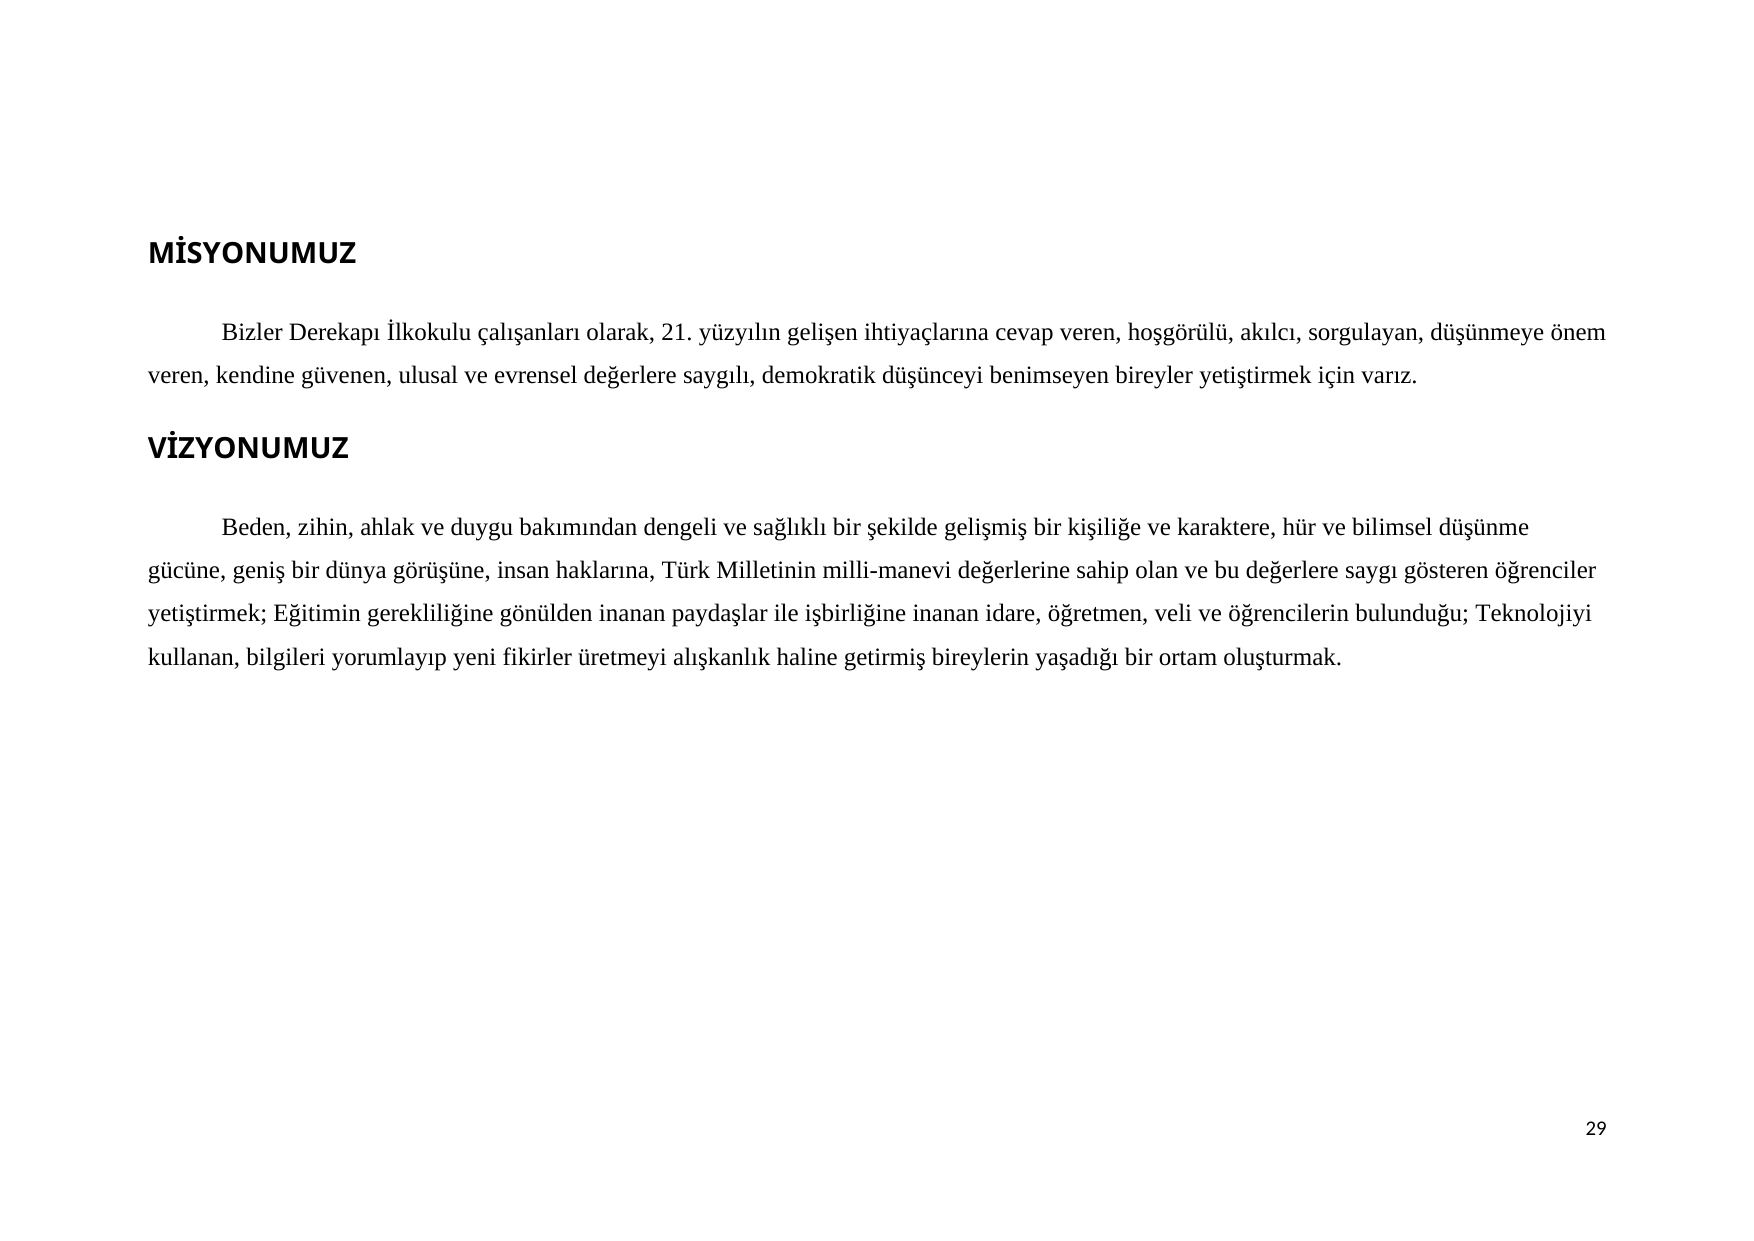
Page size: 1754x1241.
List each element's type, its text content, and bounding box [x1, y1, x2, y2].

subtitle VİZYONUMUZ [148, 428, 1606, 467]
subtitle Bizler Derekapı İlkokulu çalışanları olarak, 21. yüzyılın gelişen ihtiyaçlarına cevap veren, hoşgörülü, akılcı, sorgulayan, düşünmeye önem veren, kendine güvenen, ulusal ve evrensel değerlere saygılı, demokratik düşünceyi benimseyen bireyler yetiştirmek için varız. [148, 317, 1606, 388]
subtitle MİSYONUMUZ [148, 232, 1606, 272]
subtitle Beden, zihin, ahlak ve duygu bakımından dengeli ve sağlıklı bir şekilde gelişmiş bir kişiliğe ve karaktere, hür ve bilimsel düşünme gücüne, geniş bir dünya görüşüne, insan haklarına, Türk Milletinin milli-manevi değerlerine sahip olan ve bu değerlere saygı gösteren öğrenciler yetiştirmek; Eğitimin gerekliliğine gönülden inanan paydaşlar ile işbirliğine inanan idare, öğretmen, veli ve öğrencilerin bulunduğu; Teknolojiyi kullanan, bilgileri yorumlayıp yeni fikirler üretmeyi alışkanlık haline getirmiş bireylerin yaşadığı bir ortam oluşturmak. [148, 512, 1606, 670]
